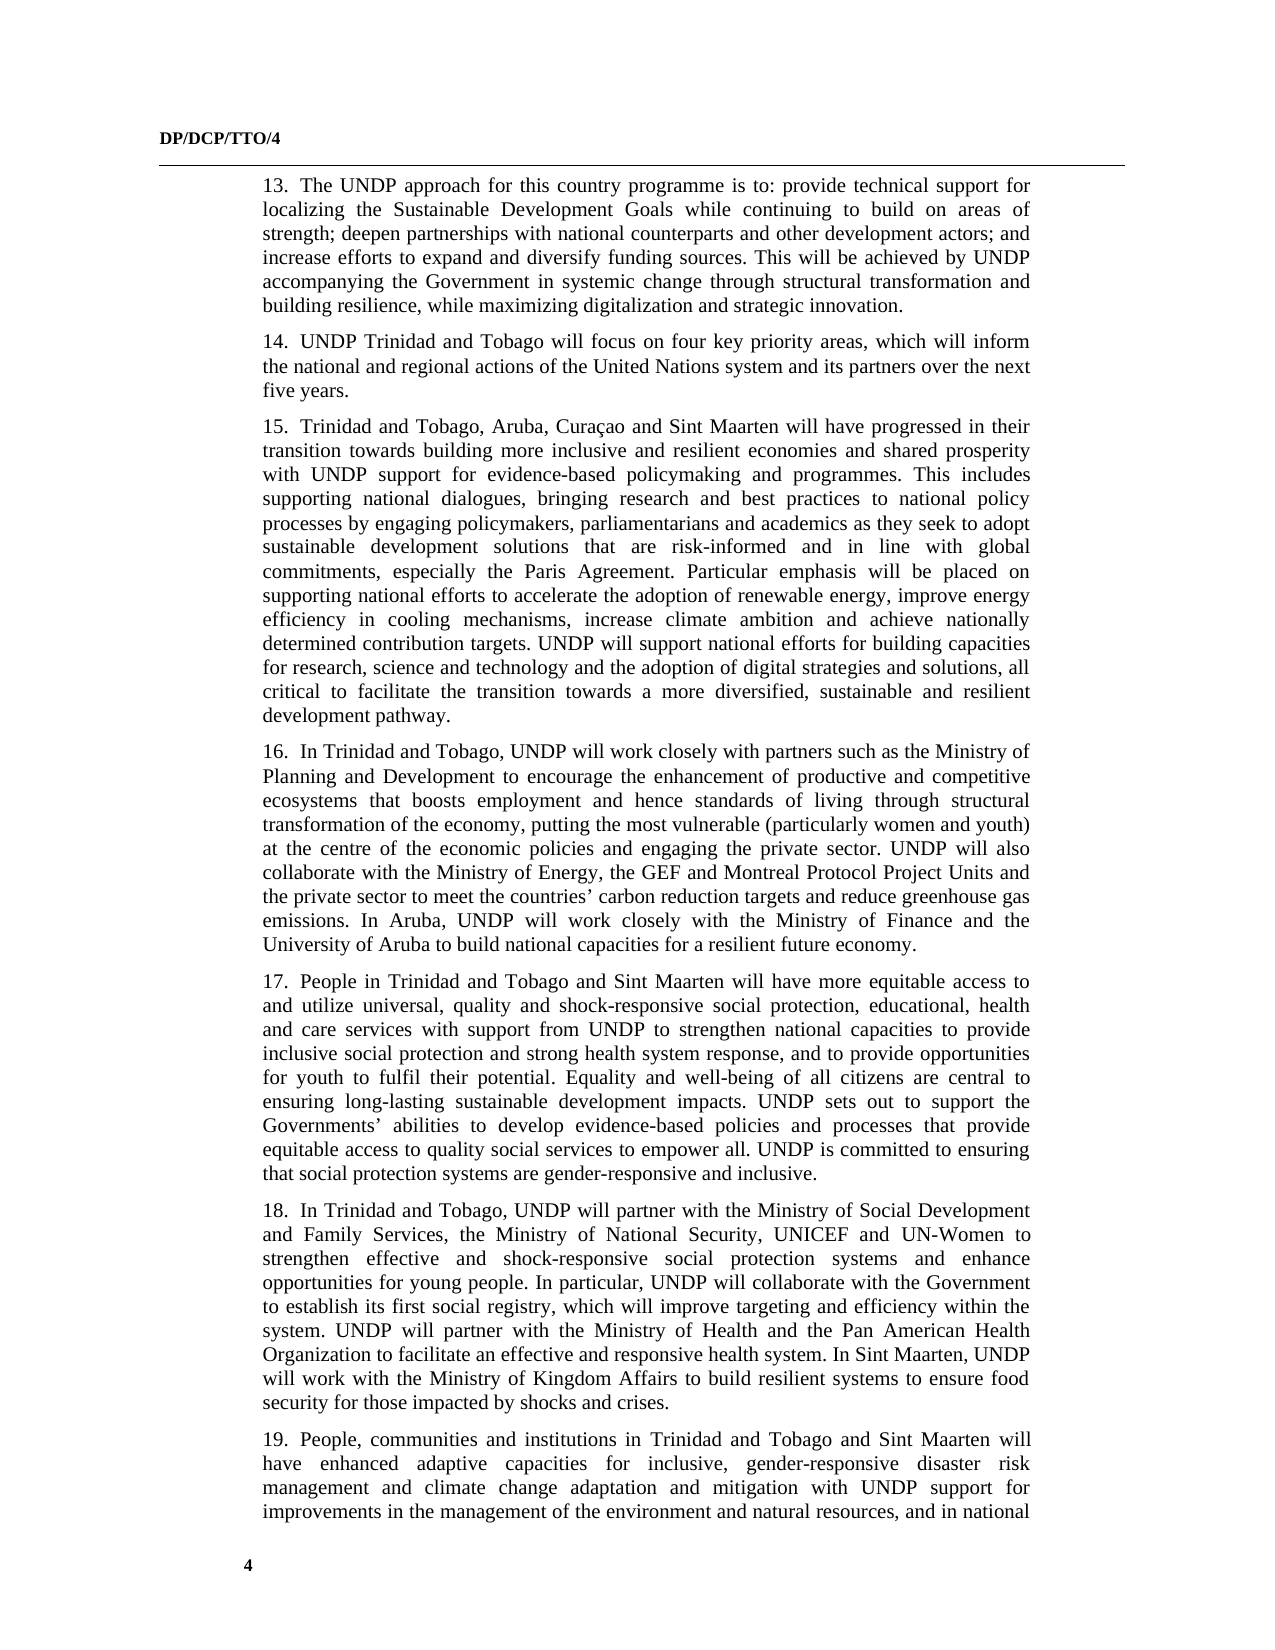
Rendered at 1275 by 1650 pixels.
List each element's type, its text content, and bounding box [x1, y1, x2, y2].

list In Trinidad and Tobago, UNDP will work closely with partners such as the Ministry of Planning and Development to encourage the enhancement of productive and competitive ecosystems that boosts employment and hence standards of living through structural transformation of the economy, putting the most vulnerable (particularly women and youth) at the centre of the economic policies and engaging the private sector. UNDP will also collaborate with the Ministry of Energy, the GEF and Montreal Protocol Project Units and the private sector to meet the countries’ carbon reduction targets and reduce greenhouse gas emissions. In Aruba, UNDP will work closely with the Ministry of Finance and the University of Aruba to build national capacities for a resilient future economy. [262, 739, 1031, 956]
list Trinidad and Tobago, Aruba, Curaçao and Sint Maarten will have progressed in their transition towards building more inclusive and resilient economies and shared prosperity with UNDP support for evidence-based policymaking and programmes. This includes supporting national dialogues, bringing research and best practices to national policy processes by engaging policymakers, parliamentarians and academics as they seek to adopt sustainable development solutions that are risk-informed and in line with global commitments, especially the Paris Agreement. Particular emphasis will be placed on supporting national efforts to accelerate the adoption of renewable energy, improve energy efficiency in cooling mechanisms, increase climate ambition and achieve nationally determined contribution targets. UNDP will support national efforts for building capacities for research, science and technology and the adoption of digital strategies and solutions, all critical to facilitate the transition towards a more diversified, sustainable and resilient development pathway. [262, 414, 1031, 727]
list People in Trinidad and Tobago and Sint Maarten will have more equitable access to and utilize universal, quality and shock-responsive social protection, educational, health and care services with support from UNDP to strengthen national capacities to provide inclusive social protection and strong health system response, and to provide opportunities for youth to fulfil their potential. Equality and well-being of all citizens are central to ensuring long-lasting sustainable development impacts. UNDP sets out to support the Governments’ abilities to develop evidence-based policies and processes that provide equitable access to quality social services to empower all. UNDP is committed to ensuring that social protection systems are gender-responsive and inclusive. [262, 968, 1031, 1185]
list In Trinidad and Tobago, UNDP will partner with the Ministry of Social Development and Family Services, the Ministry of National Security, UNICEF and UN-Women to strengthen effective and shock-responsive social protection systems and enhance opportunities for young people. In particular, UNDP will collaborate with the Government to establish its first social registry, which will improve targeting and efficiency within the system. UNDP will partner with the Ministry of Health and the Pan American Health Organization to facilitate an effective and responsive health system. In Sint Maarten, UNDP will work with the Ministry of Kingdom Affairs to build resilient systems to ensure food security for those impacted by shocks and crises. [262, 1198, 1031, 1414]
list The UNDP approach for this country programme is to: provide technical support for localizing the Sustainable Development Goals while continuing to build on areas of strength; deepen partnerships with national counterparts and other development actors; and increase efforts to expand and diversify funding sources. This will be achieved by UNDP accompanying the Government in systemic change through structural transformation and building resilience, while maximizing digitalization and strategic innovation. [262, 173, 1031, 317]
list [262, 1427, 1031, 1523]
list UNDP Trinidad and Tobago will focus on four key priority areas, which will inform the national and regional actions of the United Nations system and its partners over the next five years. [262, 329, 1031, 402]
